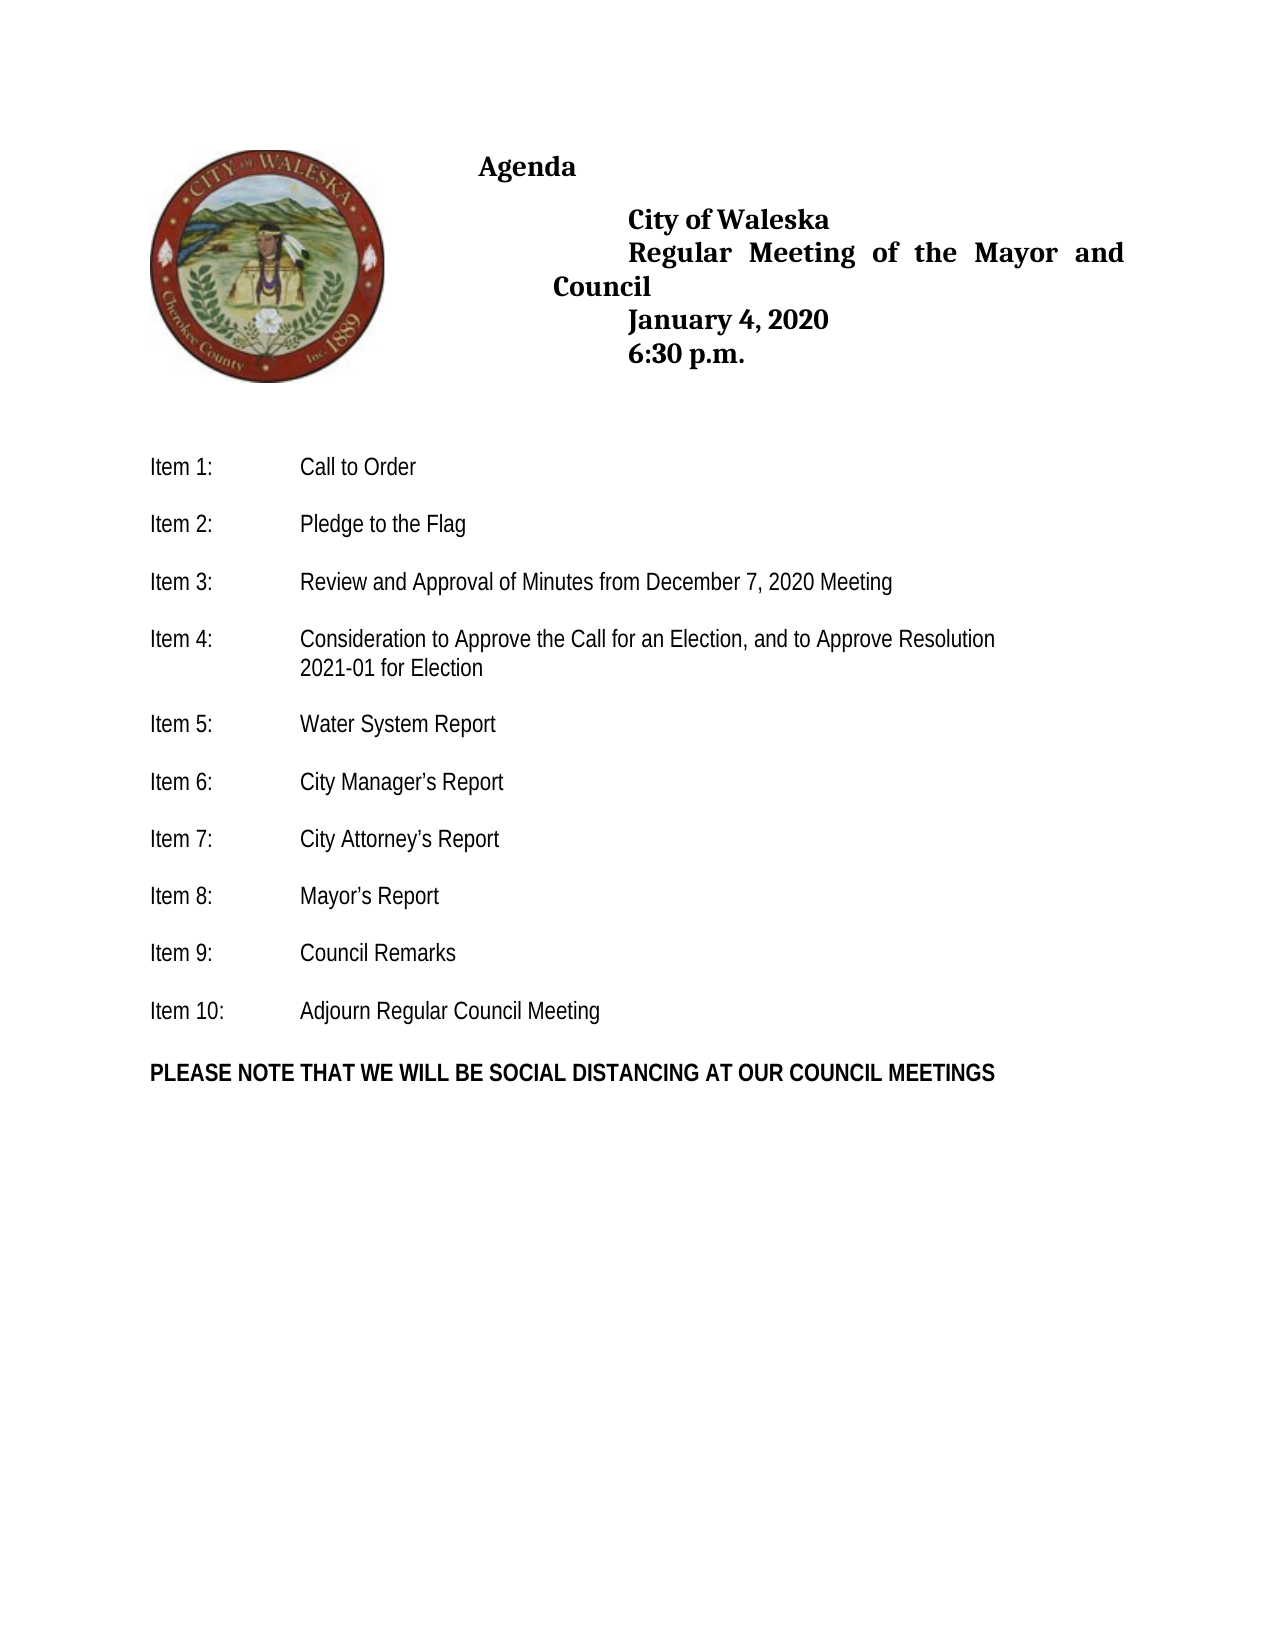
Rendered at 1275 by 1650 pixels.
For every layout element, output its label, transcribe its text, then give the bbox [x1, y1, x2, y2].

text Item 7: City Attorney’s Report [150, 824, 1125, 852]
text January 4, 2020 [385, 303, 1125, 337]
text Item 3: Review and Approval of Minutes from December 7, 2020 Meeting [150, 567, 1125, 595]
text Item 5: Water System Report [150, 709, 1125, 738]
text 2021-01 for Election [150, 652, 1125, 681]
text City of Waleska [385, 203, 1125, 236]
text Regular Meeting of the Mayor and Council [385, 236, 1125, 303]
picture [150, 150, 385, 383]
text Item 10: Adjourn Regular Council Meeting [150, 996, 1125, 1024]
text 6:30 p.m. [385, 337, 1125, 371]
text Item 1: Call to Order [150, 452, 1125, 481]
text Item 8: Mayor’s Report [150, 881, 1125, 910]
text Item 2: Pledge to the Flag [150, 509, 1125, 538]
text Item 9: Council Remarks [150, 938, 1125, 967]
text Item 4: Consideration to Approve the Call for an Election, and to Approve Resolution [150, 624, 1125, 652]
text Agenda [385, 150, 1125, 183]
text PLEASE NOTE THAT WE WILL BE SOCIAL DISTANCING AT OUR COUNCIL MEETINGS [150, 1058, 1125, 1087]
text Item 6: City Manager’s Report [150, 766, 1125, 795]
